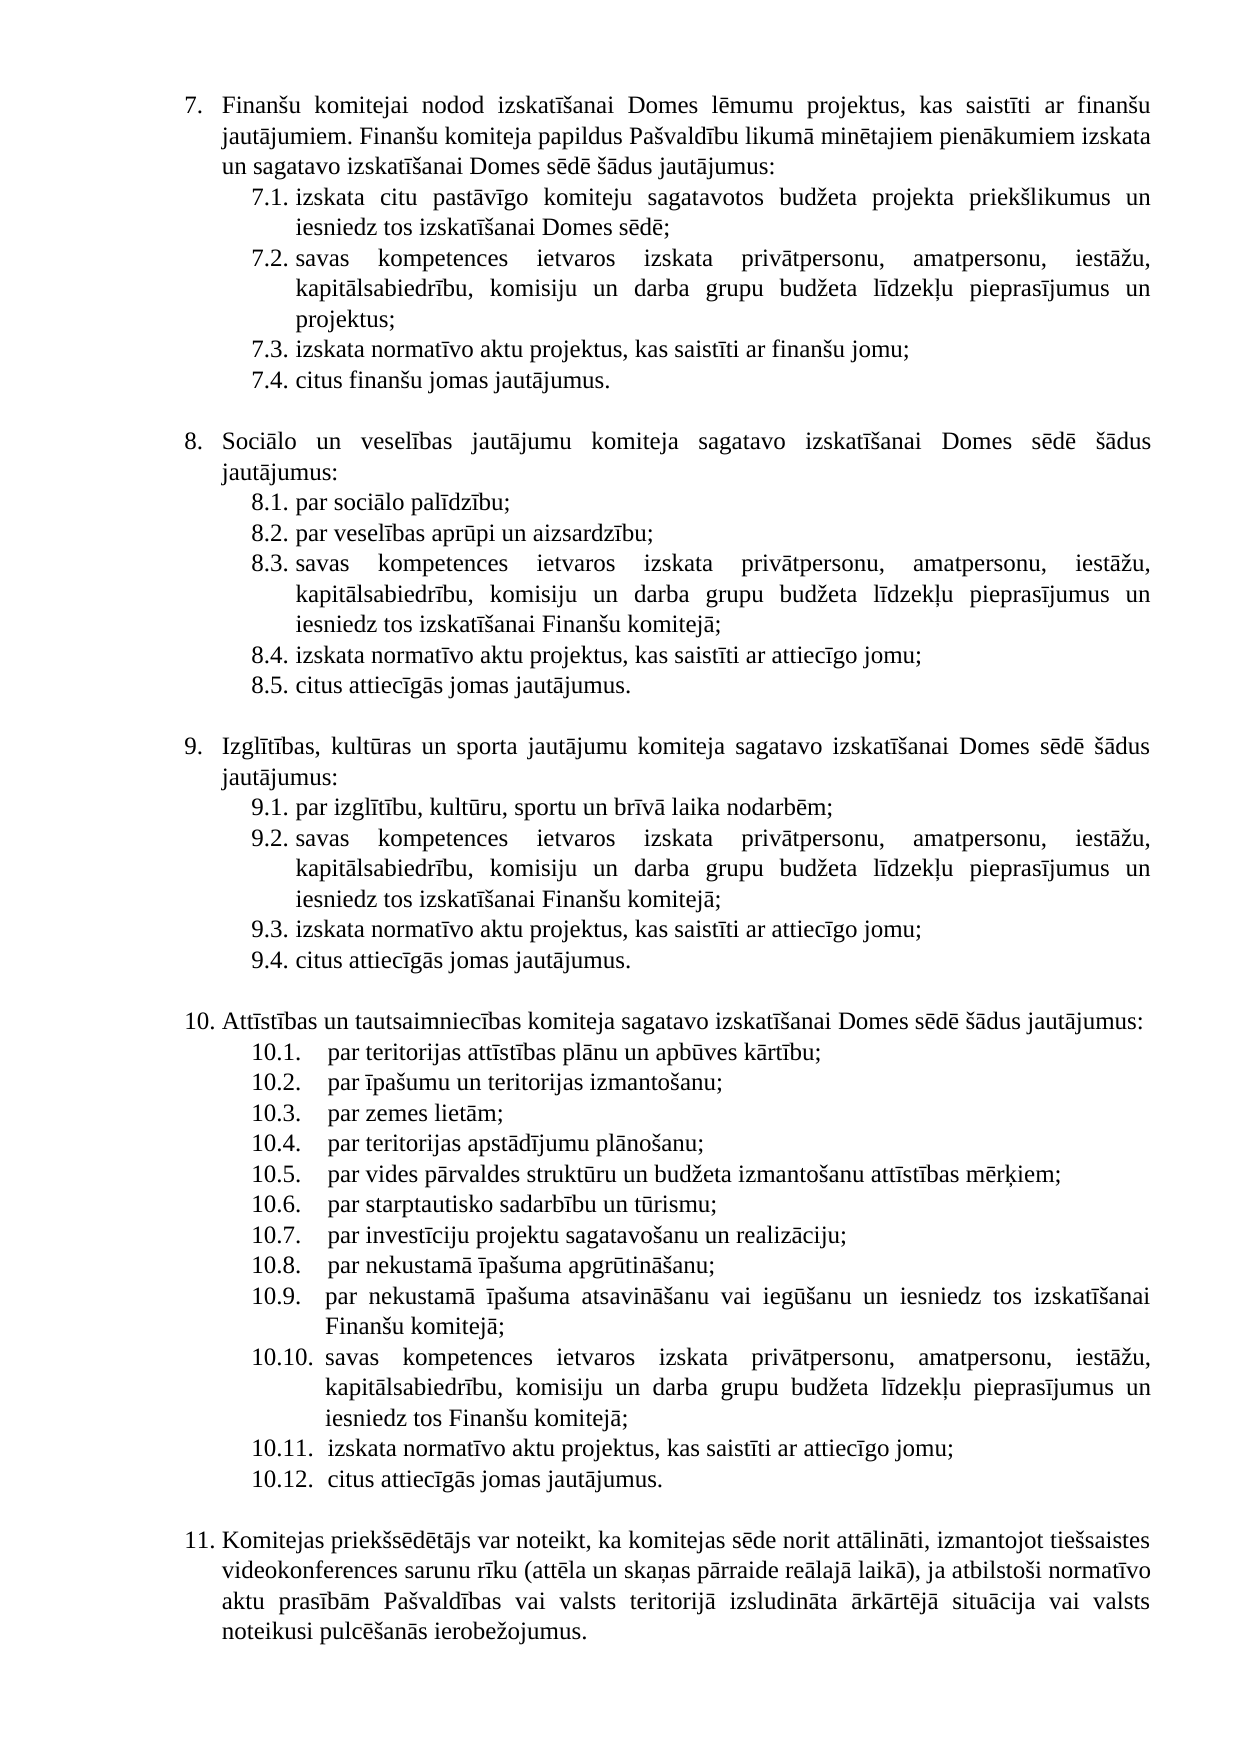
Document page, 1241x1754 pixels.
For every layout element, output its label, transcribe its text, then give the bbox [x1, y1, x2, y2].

list Finanšu komitejai nodod izskatīšanai Domes lēmumu projektus, kas saistīti ar finanšu jautājumiem. Finanšu komiteja papildus Pašvaldību likumā minētajiem pienākumiem izskata un sagatavo izskatīšanai Domes sēdē šādus jautājumus: [184, 89, 1152, 180]
list par teritorijas attīstības plānu un apbūves kārtību; [251, 1035, 1152, 1065]
list par veselības aprūpi un aizsardzību; [251, 516, 1152, 546]
list izskata normatīvo aktu projektus, kas saistīti ar attiecīgo jomu; [251, 638, 1152, 668]
list izskata normatīvo aktu projektus, kas saistīti ar attiecīgo jomu; [251, 913, 1152, 943]
list savas kompetences ietvaros izskata privātpersonu, amatpersonu, iestāžu, kapitālsabiedrību, komisiju un darba grupu budžeta līdzekļu pieprasījumus un iesniedz tos izskatīšanai Finanšu komitejā; [251, 821, 1152, 913]
list savas kompetences ietvaros izskata privātpersonu, amatpersonu, iestāžu, kapitālsabiedrību, komisiju un darba grupu budžeta līdzekļu pieprasījumus un iesniedz tos izskatīšanai Finanšu komitejā; [251, 546, 1152, 638]
list savas kompetences ietvaros izskata privātpersonu, amatpersonu, iestāžu, kapitālsabiedrību, komisiju un darba grupu budžeta līdzekļu pieprasījumus un iesniedz tos Finanšu komitejā; [251, 1340, 1152, 1432]
list par nekustamā īpašuma apgrūtināšanu; [251, 1248, 1152, 1279]
list citus attiecīgās jomas jautājumus. [251, 668, 1152, 699]
list par īpašumu un teritorijas izmantošanu; [251, 1065, 1152, 1096]
list par izglītību, kultūru, sportu un brīvā laika nodarbēm; [251, 791, 1152, 821]
list savas kompetences ietvaros izskata privātpersonu, amatpersonu, iestāžu, kapitālsabiedrību, komisiju un darba grupu budžeta līdzekļu pieprasījumus un projektus; [251, 241, 1152, 333]
list citus attiecīgās jomas jautājumus. [251, 943, 1152, 974]
list par zemes lietām; [251, 1096, 1152, 1126]
list Sociālo un veselības jautājumu komiteja sagatavo izskatīšanai Domes sēdē šādus jautājumus: [184, 424, 1152, 485]
list par nekustamā īpašuma atsavināšanu vai iegūšanu un iesniedz tos izskatīšanai Finanšu komitejā; [251, 1279, 1152, 1340]
list Attīstības un tautsaimniecības komiteja sagatavo izskatīšanai Domes sēdē šādus jautājumus: [184, 1004, 1152, 1035]
list par sociālo palīdzību; [251, 485, 1152, 516]
list izskata normatīvo aktu projektus, kas saistīti ar finanšu jomu; [251, 333, 1152, 363]
list citus finanšu jomas jautājumus. [251, 363, 1152, 394]
list izskata normatīvo aktu projektus, kas saistīti ar attiecīgo jomu; [251, 1432, 1152, 1462]
list par vides pārvaldes struktūru un budžeta izmantošanu attīstības mērķiem; [251, 1157, 1152, 1187]
list Komitejas priekšsēdētājs var noteikt, ka komitejas sēde norit attālināti, izmantojot tiešsaistes videokonferences sarunu rīku (attēla un skaņas pārraide reālajā laikā), ja atbilstoši normatīvo aktu prasībām Pašvaldības vai valsts teritorijā izsludināta ārkārtējā situācija vai valsts noteikusi pulcēšanās ierobežojumus. [184, 1523, 1152, 1645]
list par starptautisko sadarbību un tūrismu; [251, 1187, 1152, 1218]
list par investīciju projektu sagatavošanu un realizāciju; [251, 1218, 1152, 1248]
list par teritorijas apstādījumu plānošanu; [251, 1126, 1152, 1157]
list izskata citu pastāvīgo komiteju sagatavotos budžeta projekta priekšlikumus un iesniedz tos izskatīšanai Domes sēdē; [251, 180, 1152, 241]
list citus attiecīgās jomas jautājumus. [251, 1462, 1152, 1493]
list Izglītības, kultūras un sporta jautājumu komiteja sagatavo izskatīšanai Domes sēdē šādus jautājumus: [184, 729, 1152, 791]
